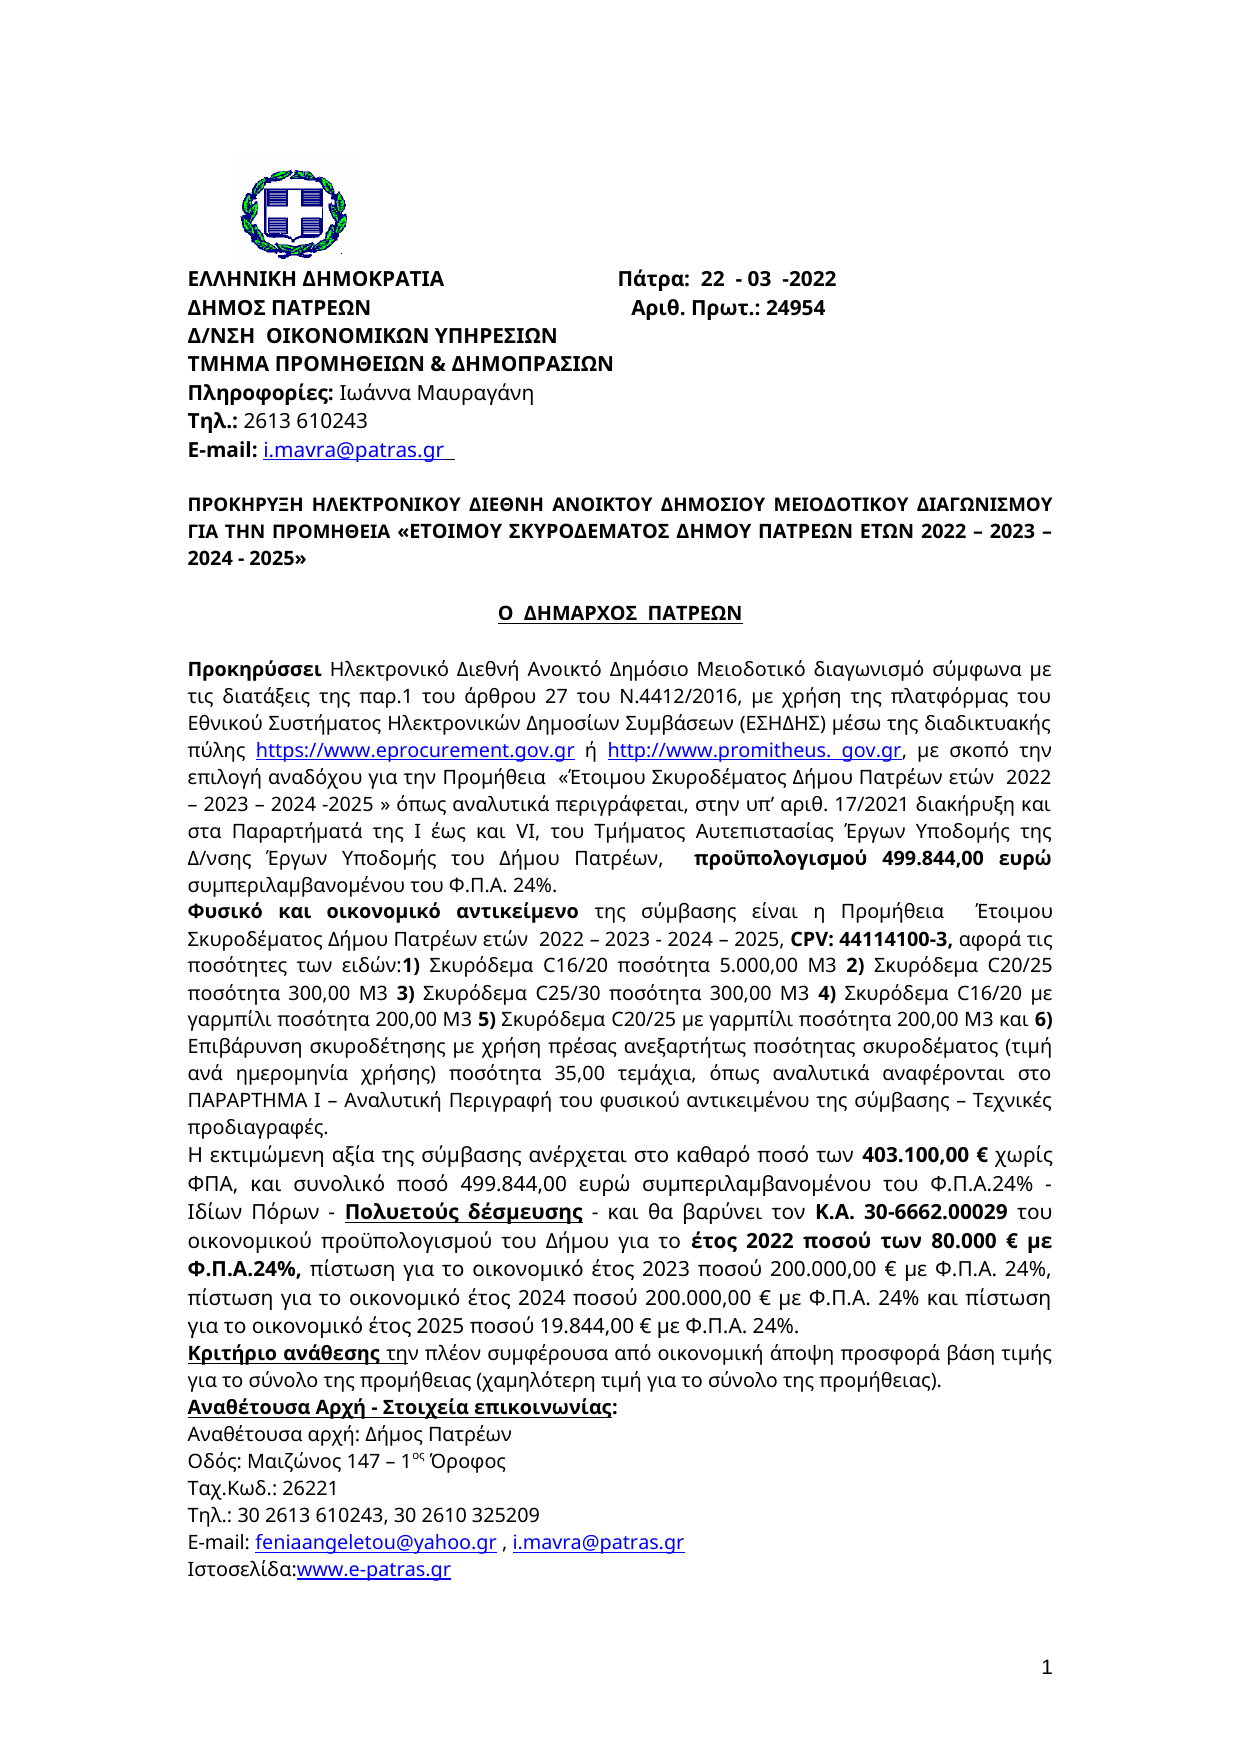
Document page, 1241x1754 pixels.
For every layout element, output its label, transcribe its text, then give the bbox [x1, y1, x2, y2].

text Η εκτιμώμενη αξία της σύμβασης ανέρχεται στο καθαρό ποσό των 403.100,00 € χωρίς ΦΠΑ, και συνολικό ποσό 499.844,00 ευρώ συμπεριλαμβανομένου του Φ.Π.Α.24% - Ιδίων Πόρων - Πολυετούς δέσμευσης - και θα βαρύνει τον Κ.Α. 30-6662.00029 του οικονομικού προϋπολογισμού του Δήμου για το έτος 2022 ποσού των 80.000 € με Φ.Π.Α.24%, πίστωση για το οικονομικό έτος 2023 ποσού 200.000,00 € με Φ.Π.Α. 24%, πίστωση για το οικονομικό έτος 2024 ποσού 200.000,00 € με Φ.Π.Α. 24% και πίστωση για το οικονομικό έτος 2025 ποσού 19.844,00 € με Φ.Π.Α. 24%. [187, 1141, 1053, 1340]
text Ταχ.Κωδ.: 26221 [187, 1474, 1053, 1502]
text Αναθέτουσα αρχή: Δήμος Πατρέων [187, 1421, 1053, 1448]
text Φυσικό και οικονομικό αντικείμενο της σύμβασης είναι η Προμήθεια Έτοιμου Σκυροδέματος Δήμου Πατρέων ετών 2022 – 2023 - 2024 – 2025, CPV: 44114100-3, αφορά τις ποσότητες των ειδών:1) Σκυρόδεμα C16/20 ποσότητα 5.000,00 Μ3 2) Σκυρόδεμα C20/25 ποσότητα 300,00 Μ3 3) Σκυρόδεμα C25/30 ποσότητα 300,00 Μ3 4) Σκυρόδεμα C16/20 με γαρμπίλι ποσότητα 200,00 Μ3 5) Σκυρόδεμα C20/25 με γαρμπίλι ποσότητα 200,00 Μ3 και 6) Επιβάρυνση σκυροδέτησης με χρήση πρέσας ανεξαρτήτως ποσότητας σκυροδέματος (τιμή ανά ημερομηνία χρήσης) ποσότητα 35,00 τεμάχια, όπως αναλυτικά αναφέρονται στο ΠΑΡΑΡΤΗΜΑ Ι – Αναλυτική Περιγραφή του φυσικού αντικειμένου της σύμβασης – Τεχνικές προδιαγραφές. [187, 898, 1053, 1141]
text Οδός: Μαιζώνος 147 – 1ος Όροφος [187, 1448, 1053, 1474]
text ΤΜΗΜΑ ΠΡΟΜΗΘΕΙΩΝ & ΔΗΜΟΠΡΑΣΙΩΝ [187, 349, 1053, 378]
text Κριτήριο ανάθεσης την πλέον συμφέρουσα από οικονομική άποψη προσφορά βάση τιμής για το σύνολο της προμήθειας (χαμηλότερη τιμή για το σύνολο της προμήθειας). [187, 1340, 1053, 1394]
text Προκηρύσσει Ηλεκτρονικό Διεθνή Ανοικτό Δημόσιο Μειοδοτικό διαγωνισμό σύμφωνα με τις διατάξεις της παρ.1 του άρθρου 27 του Ν.4412/2016, με χρήση της πλατφόρμας του Εθνικού Συστήματος Ηλεκτρονικών Δημοσίων Συμβάσεων (ΕΣΗΔΗΣ) μέσω της διαδικτυακής πύλης https://www.eprocurement.gov.gr ή http://www.promitheus. gov.gr, με σκοπό την επιλογή αναδόχου για την Προμήθεια «Έτοιμου Σκυροδέματος Δήμου Πατρέων ετών 2022 – 2023 – 2024 -2025 » όπως αναλυτικά περιγράφεται, στην υπ’ αριθ. 17/2021 διακήρυξη και στα Παραρτήματά της I έως και VΙ, του Τμήματος Αυτεπιστασίας Έργων Υποδομής της Δ/νσης Έργων Υποδομής του Δήμου Πατρέων, προϋπολογισμού 499.844,00 ευρώ συμπεριλαμβανομένου του Φ.Π.Α. 24%. [187, 655, 1052, 898]
text Ιστοσελίδα:www.e-patras.gr [187, 1556, 1053, 1582]
text E-mail: i.mavra@patras.gr [187, 435, 1053, 463]
text Τηλ.: 2613 610243 [187, 406, 1053, 435]
text Τηλ.: 30 2613 610243, 30 2610 325209 [187, 1502, 1053, 1528]
text ΕΛΛΗΝΙΚΗ ΔΗΜΟΚΡΑΤΙΑ Πάτρα: 22 - 03 -2022 [187, 264, 1053, 293]
text Ο ΔΗΜΑΡΧΟΣ ΠΑΤΡΕΩΝ [187, 599, 1053, 627]
text Πληροφορίες: Ιωάννα Μαυραγάνη [187, 378, 1053, 406]
text ΔΗΜΟΣ ΠΑΤΡΕΩΝ Αριθ. Πρωτ.: 24954 [187, 293, 1053, 321]
text Αναθέτουσα Αρχή - Στοιχεία επικοινωνίας: [187, 1394, 1053, 1421]
text E-mail: feniaangeletou@yahoo.gr , i.mavra@patras.gr [187, 1528, 1053, 1556]
text ΠΡΟΚΗΡΥΞΗ ΗΛΕΚΤΡΟΝΙΚOΥ ΔΙΕΘNΗ ΑΝΟΙΚΤΟΥ ΔΗΜΟΣΙΟΥ ΜΕΙΟΔΟΤΙΚΟΥ ΔΙΑΓΩΝΙΣΜΟΥ ΓΙΑ ΤΗΝ ΠΡΟΜΗΘΕΙΑ «ΕΤΟΙΜΟΥ ΣΚΥΡΟΔΕΜΑΤΟΣ ΔΗΜΟΥ ΠΑΤΡΕΩΝ ΕΤΩΝ 2022 – 2023 – 2024 - 2025» [187, 492, 1053, 571]
picture [236, 149, 356, 264]
text Δ/ΝΣΗ ΟΙΚΟΝΟΜΙΚΩΝ ΥΠΗΡΕΣΙΩΝ [187, 321, 1053, 349]
